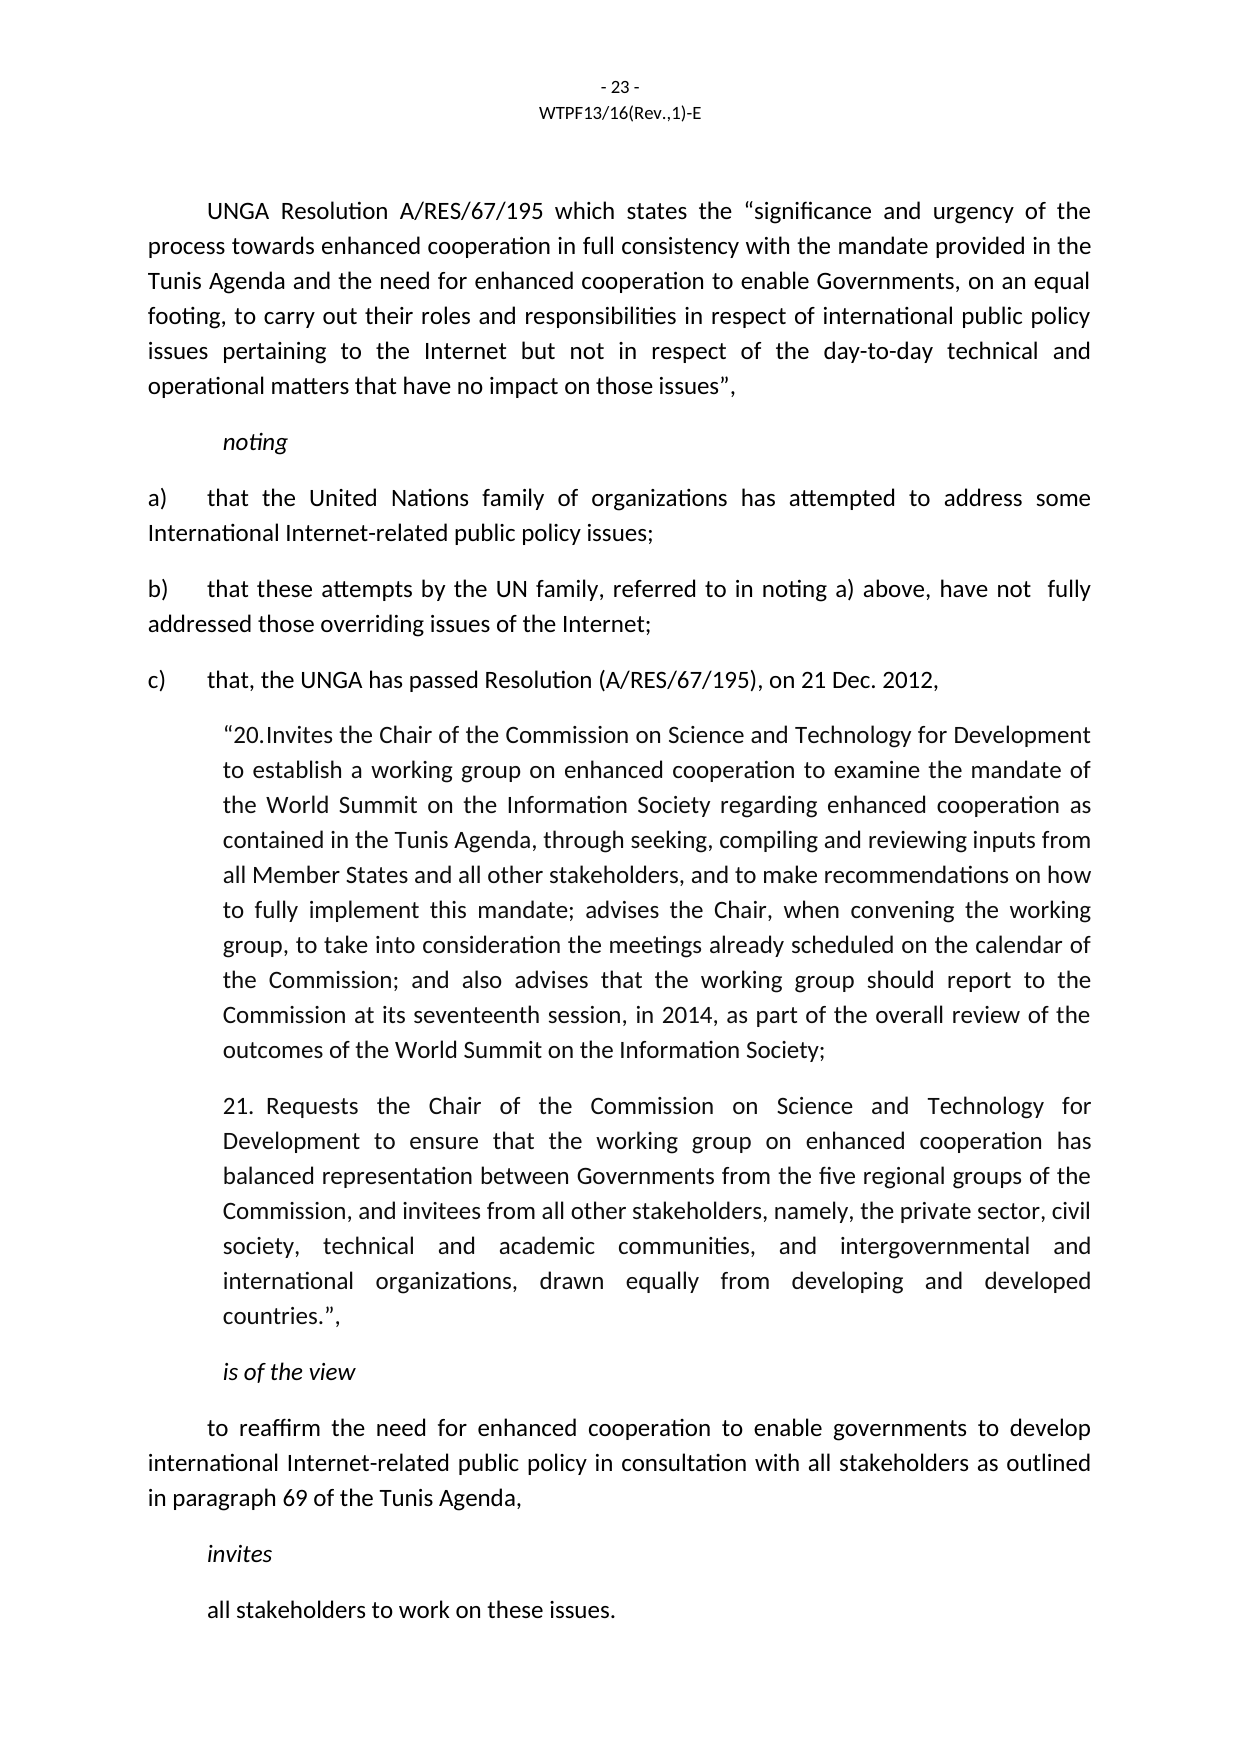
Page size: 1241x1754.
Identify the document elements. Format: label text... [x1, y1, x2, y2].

text invites [148, 1538, 1092, 1568]
text a) that the United Nations family of organizations has attempted to address some International Internet-related public policy issues; [148, 482, 1092, 548]
list that, the UNGA has passed Resolution (A/RES/67/195), on 21 Dec. 2012, [148, 664, 1092, 694]
list 21. Requests the Chair of the Commission on Science and Technology for Development to ensure that the working group on enhanced cooperation has balanced representation between Governments from the five regional groups of the Commission, and invitees from all other stakeholders, namely, the private sector, civil society, technical and academic communities, and intergovernmental and international organizations, drawn equally from developing and developed countries.”, [223, 1091, 1092, 1331]
text is of the view [148, 1356, 1092, 1387]
text to reaffirm the need for enhanced cooperation to enable governments to develop international Internet-related public policy in consultation with all stakeholders as outlined in paragraph 69 of the Tunis Agenda, [148, 1412, 1092, 1513]
text all stakeholders to work on these issues. [148, 1594, 1092, 1624]
text UNGA Resolution A/RES/67/195 which states the “significance and urgency of the process towards enhanced cooperation in full consistency with the mandate provided in the Tunis Agenda and the need for enhanced cooperation to enable Governments, on an equal footing, to carry out their roles and responsibilities in respect of international public policy issues pertaining to the Internet but not in respect of the day-to-day technical and operational matters that have no impact on those issues”, [148, 196, 1092, 401]
text b) that these attempts by the UN family, referred to in noting a) above, have not fully addressed those overriding issues of the Internet; [148, 573, 1092, 638]
list “20. Invites the Chair of the Commission on Science and Technology for Development to establish a working group on enhanced cooperation to examine the mandate of the World Summit on the Information Society regarding enhanced cooperation as contained in the Tunis Agenda, through seeking, compiling and reviewing inputs from all Member States and all other stakeholders, and to make recommendations on how to fully implement this mandate; advises the Chair, when convening the working group, to take into consideration the meetings already scheduled on the calendar of the Commission; and also advises that the working group should report to the Commission at its seventeenth session, in 2014, as part of the overall review of the outcomes of the World Summit on the Information Society; [223, 720, 1092, 1065]
text noting [148, 426, 1092, 457]
